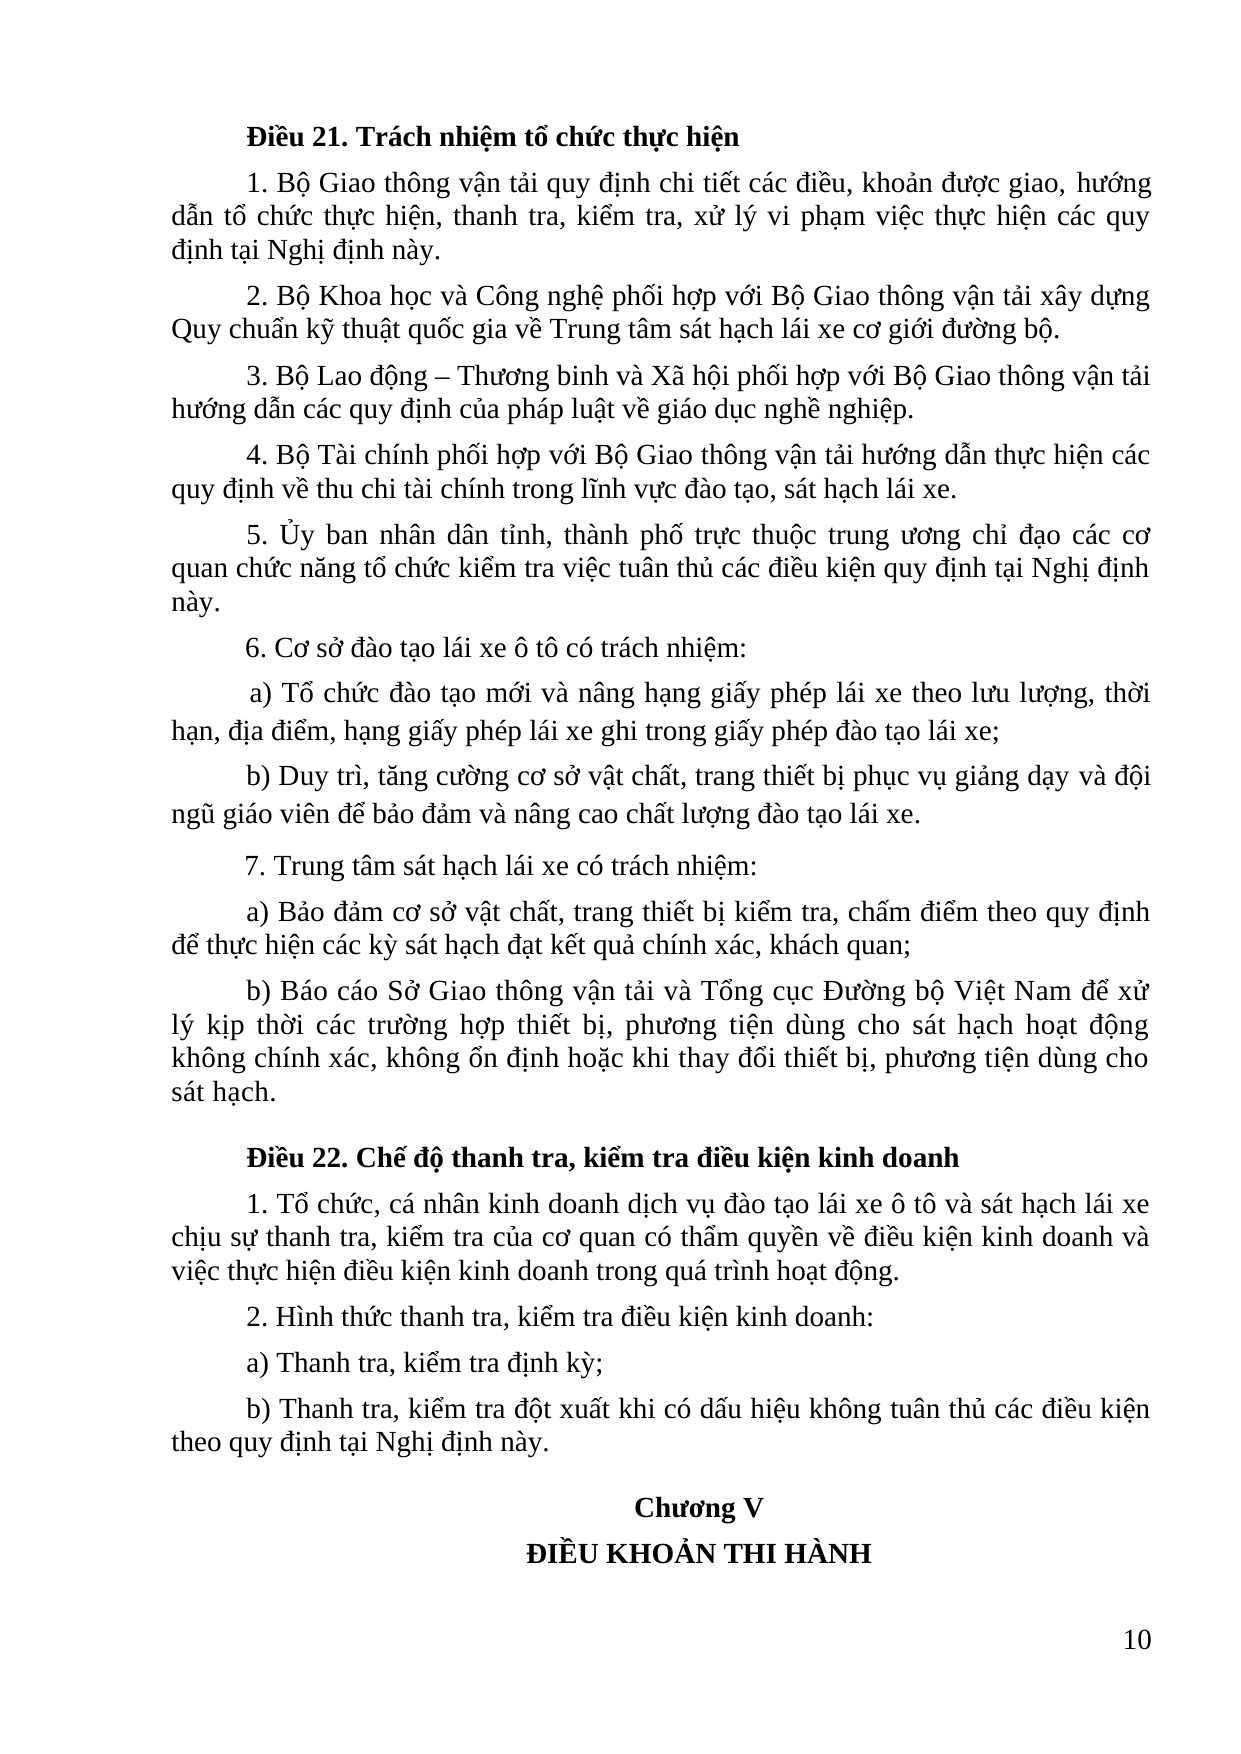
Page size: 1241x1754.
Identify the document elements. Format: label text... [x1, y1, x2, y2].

text b) Duy trì, tăng cường cơ sở vật chất, trang thiết bị phục vụ giảng dạy và đội ngũ giáo viên để bảo đảm và nâng cao chất lượng đào tạo lái xe. [171, 758, 1152, 830]
text 3. Bộ Lao động – Thương binh và Xã hội phối hợp với Bộ Giao thông vận tải hướng dẫn các quy định của pháp luật về giáo dục nghề nghiệp. [171, 358, 1151, 425]
text Điều 21. Trách nhiệm tổ chức thực hiện [171, 119, 1151, 152]
text 2. Hình thức thanh tra, kiểm tra điều kiện kinh doanh: [171, 1299, 1151, 1332]
text Chương V [171, 1490, 1151, 1524]
text 2. Bộ Khoa học và Công nghệ phối hợp với Bộ Giao thông vận tải xây dựng Quy chuẩn kỹ thuật quốc gia về Trung tâm sát hạch lái xe cơ giới đường bộ. [171, 278, 1151, 345]
text a) Tổ chức đào tạo mới và nâng hạng giấy phép lái xe theo lưu lượng, thời hạn, địa điểm, hạng giấy phép lái xe ghi trong giấy phép đào tạo lái xe; [171, 675, 1152, 747]
text 1. Bộ Giao thông vận tải quy định chi tiết các điều, khoản được giao, hướng dẫn tổ chức thực hiện, thanh tra, kiểm tra, xử lý vi phạm việc thực hiện các quy định tại Nghị định này. [171, 165, 1151, 266]
text 1. Tổ chức, cá nhân kinh doanh dịch vụ đào tạo lái xe ô tô và sát hạch lái xe chịu sự thanh tra, kiểm tra của cơ quan có thẩm quyền về điều kiện kinh doanh và việc thực hiện điều kiện kinh doanh trong quá trình hoạt động. [171, 1186, 1151, 1286]
text b) Thanh tra, kiểm tra đột xuất khi có dấu hiệu không tuân thủ các điều kiện theo quy định tại Nghị định này. [171, 1391, 1151, 1458]
text a) Thanh tra, kiểm tra định kỳ; [171, 1345, 1151, 1378]
text Điều 22. Chế độ thanh tra, kiểm tra điều kiện kinh doanh [171, 1140, 1151, 1173]
text 7. Trung tâm sát hạch lái xe có trách nhiệm: [171, 848, 1151, 881]
text 5. Ủy ban nhân dân tỉnh, thành phố trực thuộc trung ương chỉ đạo các cơ quan chức năng tổ chức kiểm tra việc tuân thủ các điều kiện quy định tại Nghị định này. [171, 517, 1151, 617]
text a) Bảo đảm cơ sở vật chất, trang thiết bị kiểm tra, chấm điểm theo quy định để thực hiện các kỳ sát hạch đạt kết quả chính xác, khách quan; [171, 894, 1151, 961]
text ĐIỀU KHOẢN THI HÀNH [171, 1536, 1151, 1570]
text 6. Cơ sở đào tạo lái xe ô tô có trách nhiệm: [171, 630, 1152, 663]
text 4. Bộ Tài chính phối hợp với Bộ Giao thông vận tải hướng dẫn thực hiện các quy định về thu chi tài chính trong lĩnh vực đào tạo, sát hạch lái xe. [171, 437, 1151, 504]
text b) Báo cáo Sở Giao thông vận tải và Tổng cục Đường bộ Việt Nam để xử lý kịp thời các trường hợp thiết bị, phương tiện dùng cho sát hạch hoạt động không chính xác, không ổn định hoặc khi thay đổi thiết bị, phương tiện dùng cho sát hạch. [171, 973, 1151, 1107]
